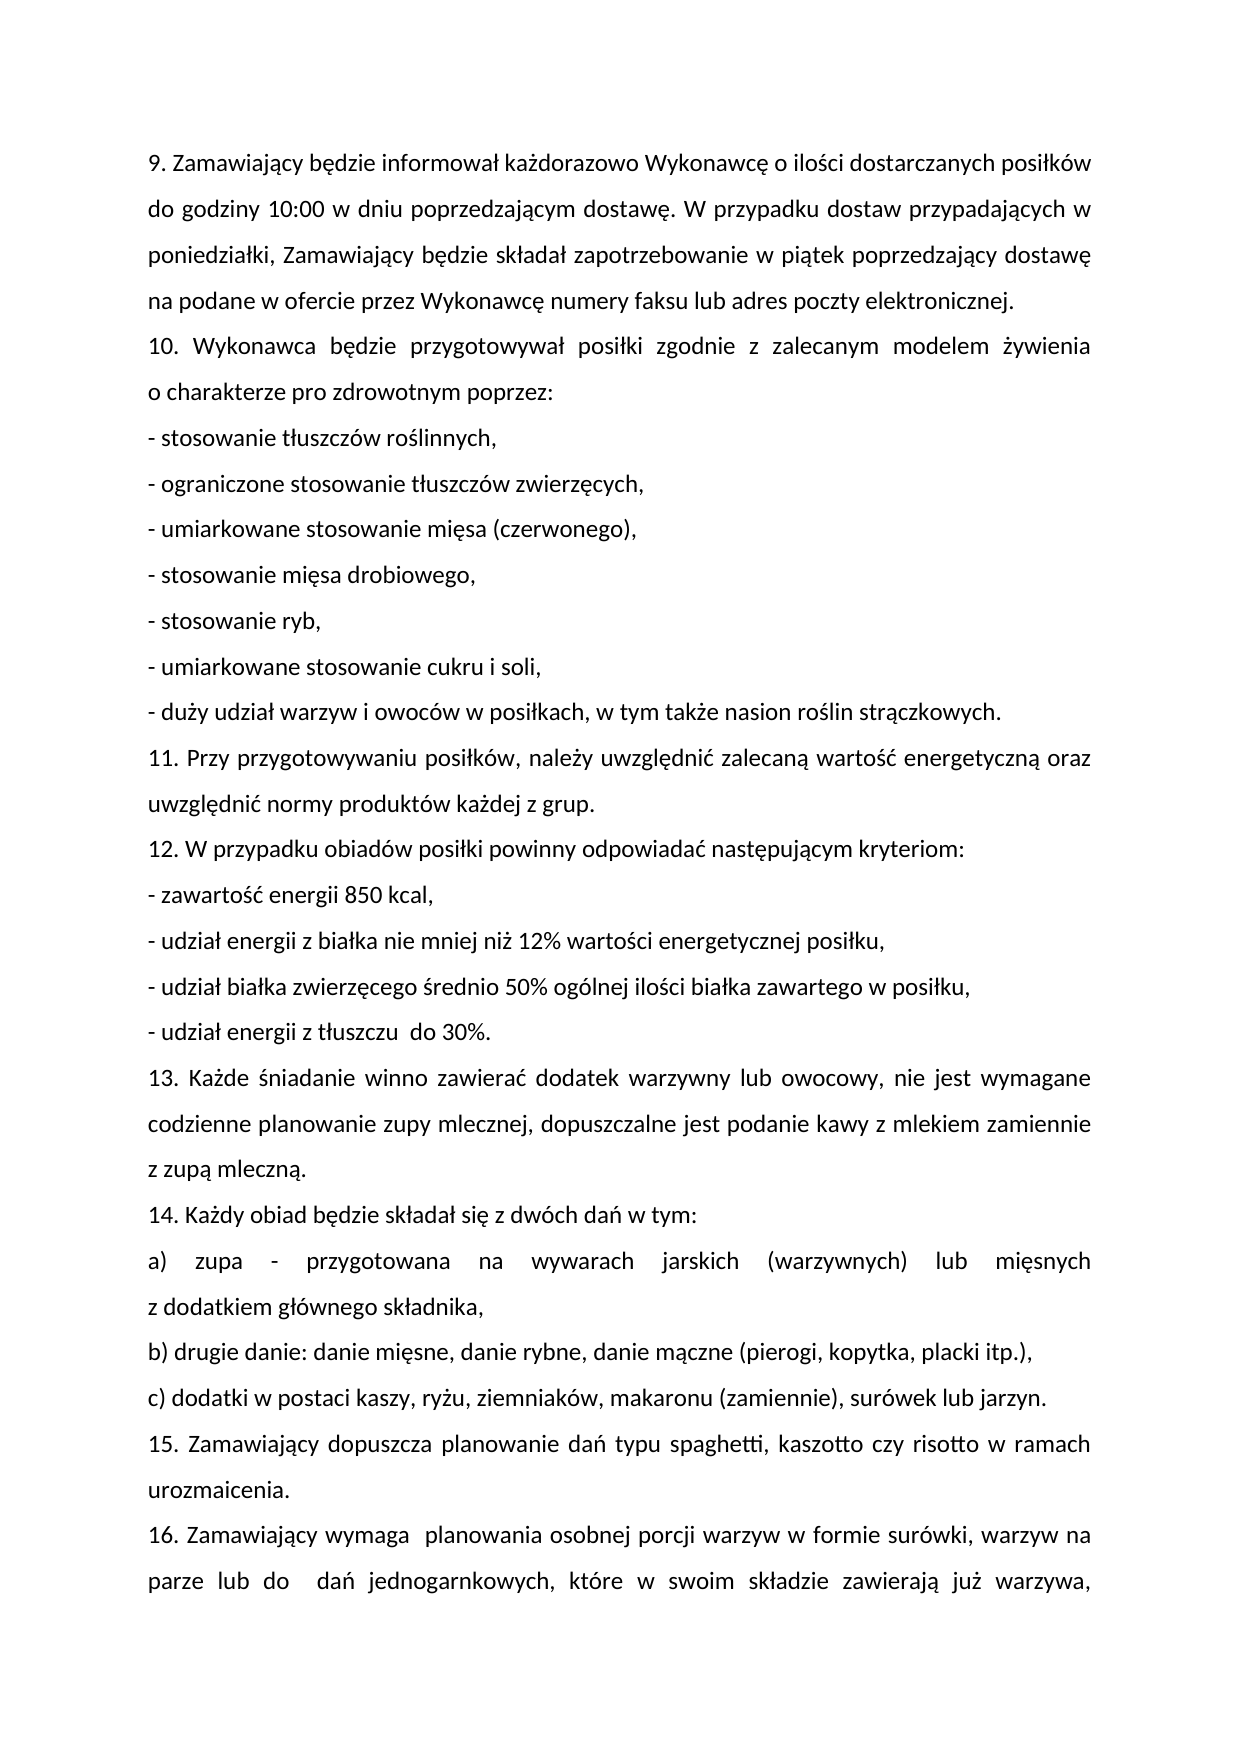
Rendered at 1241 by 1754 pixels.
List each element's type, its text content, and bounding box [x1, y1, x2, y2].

text b) drugie danie: danie mięsne, danie rybne, danie mączne (pierogi, kopytka, placki itp.), [148, 1337, 1093, 1367]
text - udział energii z tłuszczu do 30%. [148, 1016, 1093, 1047]
text - udział energii z białka nie mniej niż 12% wartości energetycznej posiłku, [148, 925, 1093, 956]
text 10. Wykonawca będzie przygotowywał posiłki zgodnie z zalecanym modelem żywienia o charakterze pro zdrowotnym poprzez: [148, 331, 1093, 407]
text - duży udział warzyw i owoców w posiłkach, w tym także nasion roślin strączkowych. [148, 696, 1093, 727]
text c) dodatki w postaci kaszy, ryżu, ziemniaków, makaronu (zamiennie), surówek lub jarzyn. [148, 1382, 1093, 1413]
text 14. Każdy obiad będzie składał się z dwóch dań w tym: [148, 1199, 1093, 1230]
text - stosowanie mięsa drobiowego, [148, 559, 1093, 590]
text 11. Przy przygotowywaniu posiłków, należy uwzględnić zalecaną wartość energetyczną oraz uwzględnić normy produktów każdej z grup. [148, 742, 1093, 818]
text 12. W przypadku obiadów posiłki powinny odpowiadać następującym kryteriom: [148, 833, 1093, 864]
text a) zupa - przygotowana na wywarach jarskich (warzywnych) lub mięsnych z dodatkiem głównego składnika, [148, 1245, 1093, 1321]
text - stosowanie tłuszczów roślinnych, [148, 422, 1093, 452]
text - zawartość energii 850 kcal, [148, 879, 1093, 910]
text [148, 1519, 1093, 1596]
text 13. Każde śniadanie winno zawierać dodatek warzywny lub owocowy, nie jest wymagane codzienne planowanie zupy mlecznej, dopuszczalne jest podanie kawy z mlekiem zamiennie z zupą mleczną. [148, 1062, 1093, 1184]
text - umiarkowane stosowanie cukru i soli, [148, 651, 1093, 681]
text - stosowanie ryb, [148, 605, 1093, 635]
text 15. Zamawiający dopuszcza planowanie dań typu spaghetti, kaszotto czy risotto w ramach urozmaicenia. [148, 1428, 1093, 1504]
text - ograniczone stosowanie tłuszczów zwierzęcych, [148, 468, 1093, 498]
text - umiarkowane stosowanie mięsa (czerwonego), [148, 513, 1093, 544]
text 9. Zamawiający będzie informował każdorazowo Wykonawcę o ilości dostarczanych posiłków do godziny 10:00 w dniu poprzedzającym dostawę. W przypadku dostaw przypadających w poniedziałki, Zamawiający będzie składał zapotrzebowanie w piątek poprzedzający dostawę na podane w ofercie przez Wykonawcę numery faksu lub adres poczty elektronicznej. [148, 148, 1093, 315]
text - udział białka zwierzęcego średnio 50% ogólnej ilości białka zawartego w posiłku, [148, 971, 1093, 1001]
